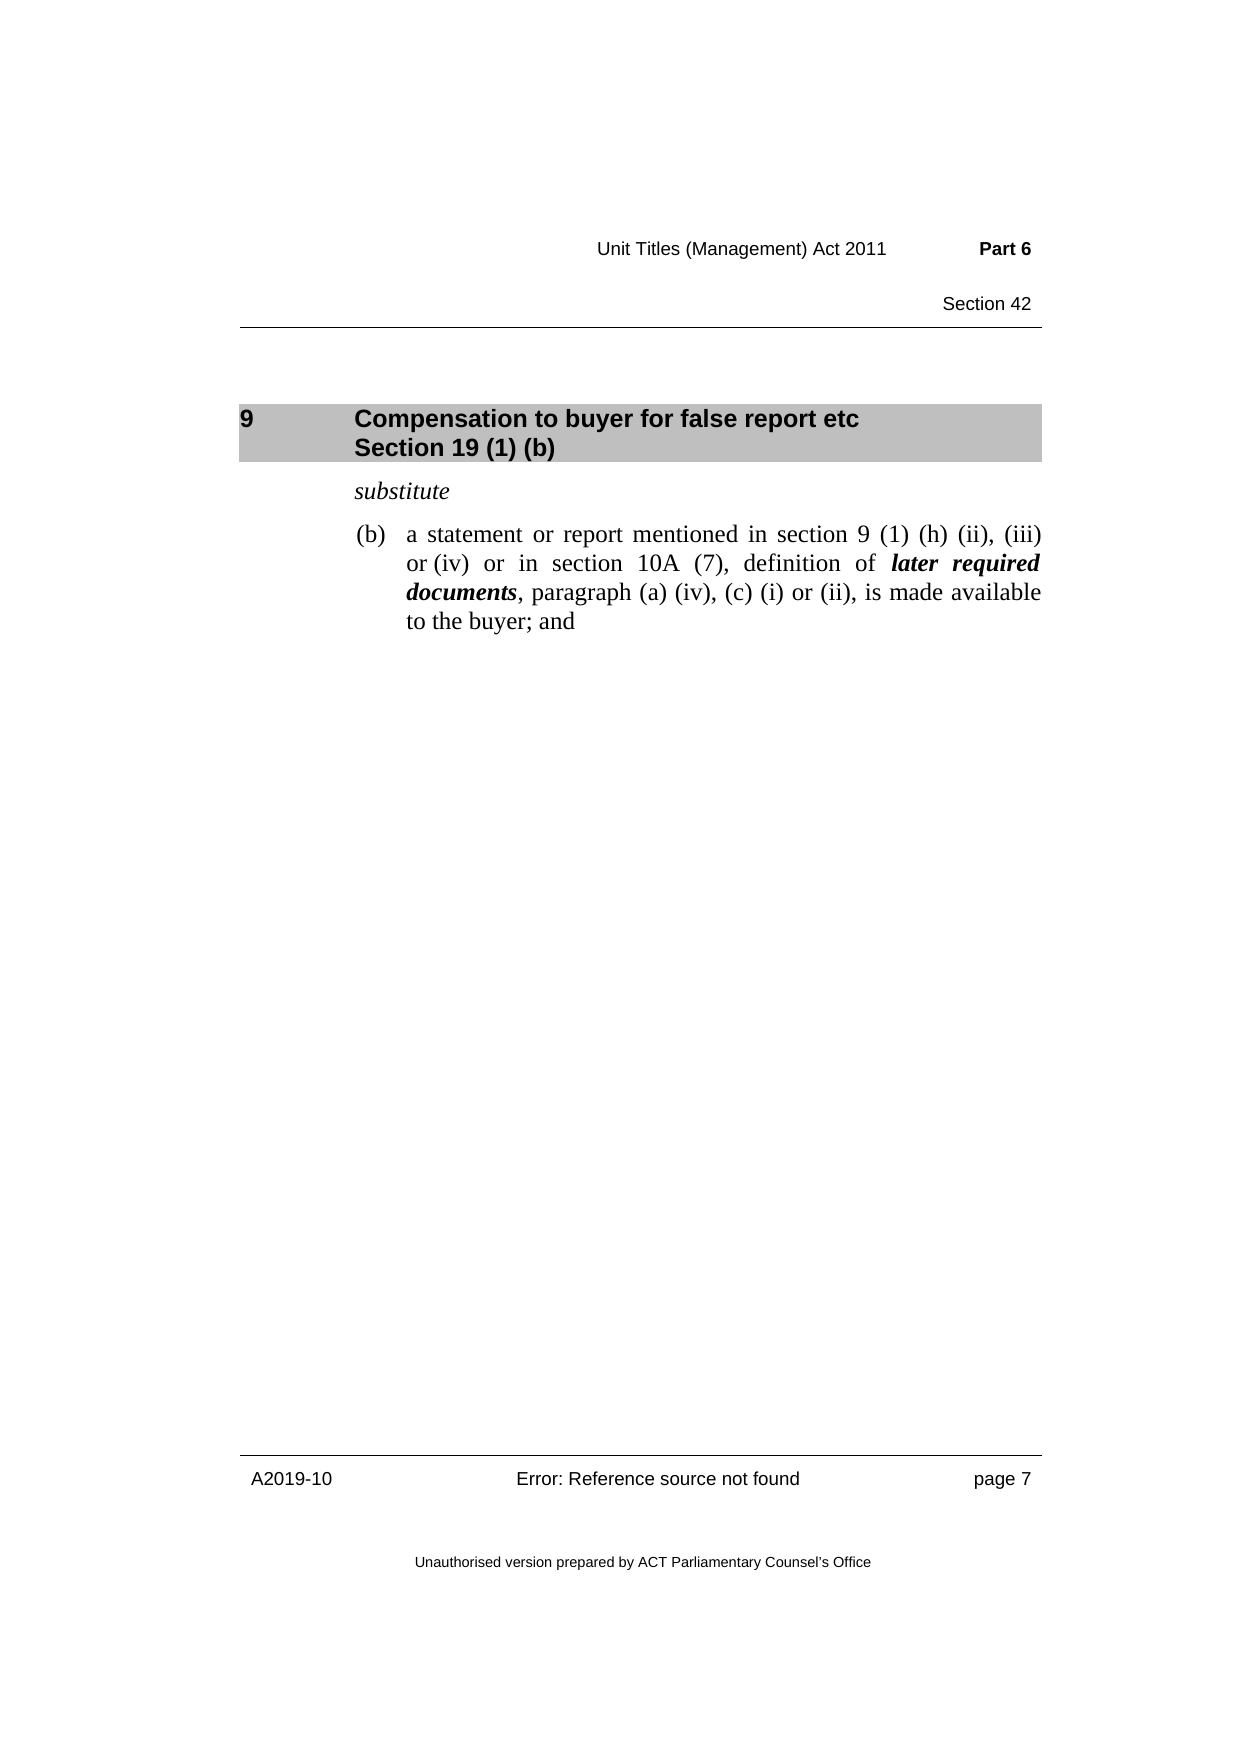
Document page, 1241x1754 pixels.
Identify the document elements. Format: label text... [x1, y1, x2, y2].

text 9 Compensation to buyer for false report etc Section 19 (1) (b) [239, 404, 1042, 462]
text substitute [354, 476, 1042, 505]
text (b) a statement or report mentioned in section 9 (1) (h) (ii), (iii) or (iv) or in section 10A (7), definition of later required documents, paragraph (a) (iv), (c) (i) or (ii), is made available to the buyer; and [239, 519, 1042, 634]
